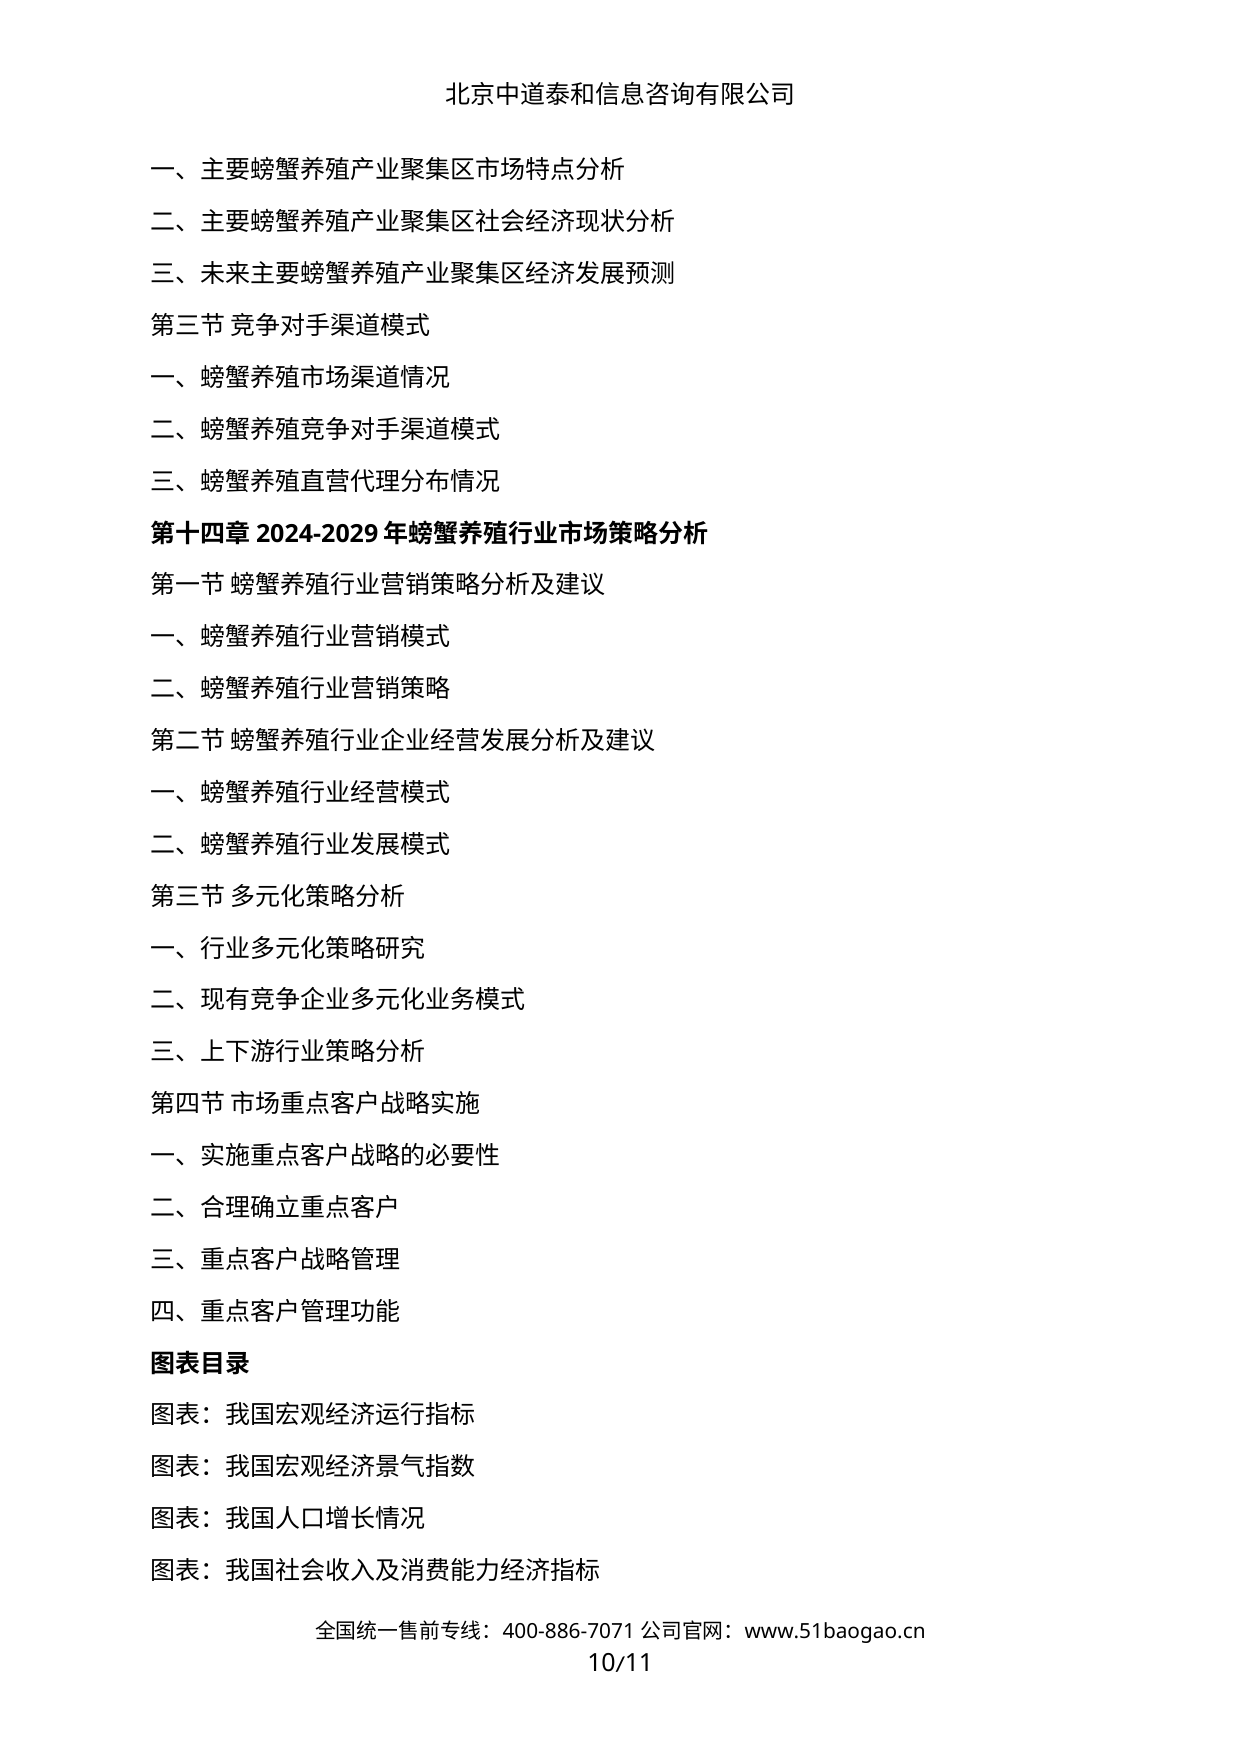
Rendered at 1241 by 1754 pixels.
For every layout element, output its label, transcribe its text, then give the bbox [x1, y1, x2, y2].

text 图表：我国人口增长情况 [150, 1499, 1090, 1535]
text 三、未来主要螃蟹养殖产业聚集区经济发展预测 [150, 254, 1090, 290]
text 第一节 螃蟹养殖行业营销策略分析及建议 [150, 565, 1090, 601]
text 二、螃蟹养殖行业营销策略 [150, 669, 1090, 705]
text 一、实施重点客户战略的必要性 [150, 1136, 1090, 1172]
text 图表目录 [150, 1343, 1090, 1379]
text 第三节 多元化策略分析 [150, 876, 1090, 912]
text 二、螃蟹养殖竞争对手渠道模式 [150, 409, 1090, 446]
text 第十四章 2024-2029年螃蟹养殖行业市场策略分析 [150, 513, 1090, 549]
text 二、现有竞争企业多元化业务模式 [150, 980, 1090, 1016]
text 一、行业多元化策略研究 [150, 928, 1090, 964]
text 图表：我国宏观经济景气指数 [150, 1447, 1090, 1483]
text 第四节 市场重点客户战略实施 [150, 1084, 1090, 1120]
text 二、螃蟹养殖行业发展模式 [150, 824, 1090, 861]
text 第三节 竞争对手渠道模式 [150, 306, 1090, 342]
text 图表：我国宏观经济运行指标 [150, 1395, 1090, 1431]
text 第二节 螃蟹养殖行业企业经营发展分析及建议 [150, 721, 1090, 757]
text 一、螃蟹养殖市场渠道情况 [150, 357, 1090, 394]
text 一、螃蟹养殖行业经营模式 [150, 772, 1090, 809]
text 一、主要螃蟹养殖产业聚集区市场特点分析 [150, 150, 1090, 186]
text 三、螃蟹养殖直营代理分布情况 [150, 461, 1090, 497]
text 二、合理确立重点客户 [150, 1187, 1090, 1224]
text 三、上下游行业策略分析 [150, 1032, 1090, 1068]
text 三、重点客户战略管理 [150, 1239, 1090, 1276]
text 一、螃蟹养殖行业营销模式 [150, 617, 1090, 653]
text 四、重点客户管理功能 [150, 1291, 1090, 1327]
text 二、主要螃蟹养殖产业聚集区社会经济现状分析 [150, 202, 1090, 238]
text 图表：我国社会收入及消费能力经济指标 [150, 1551, 1090, 1587]
